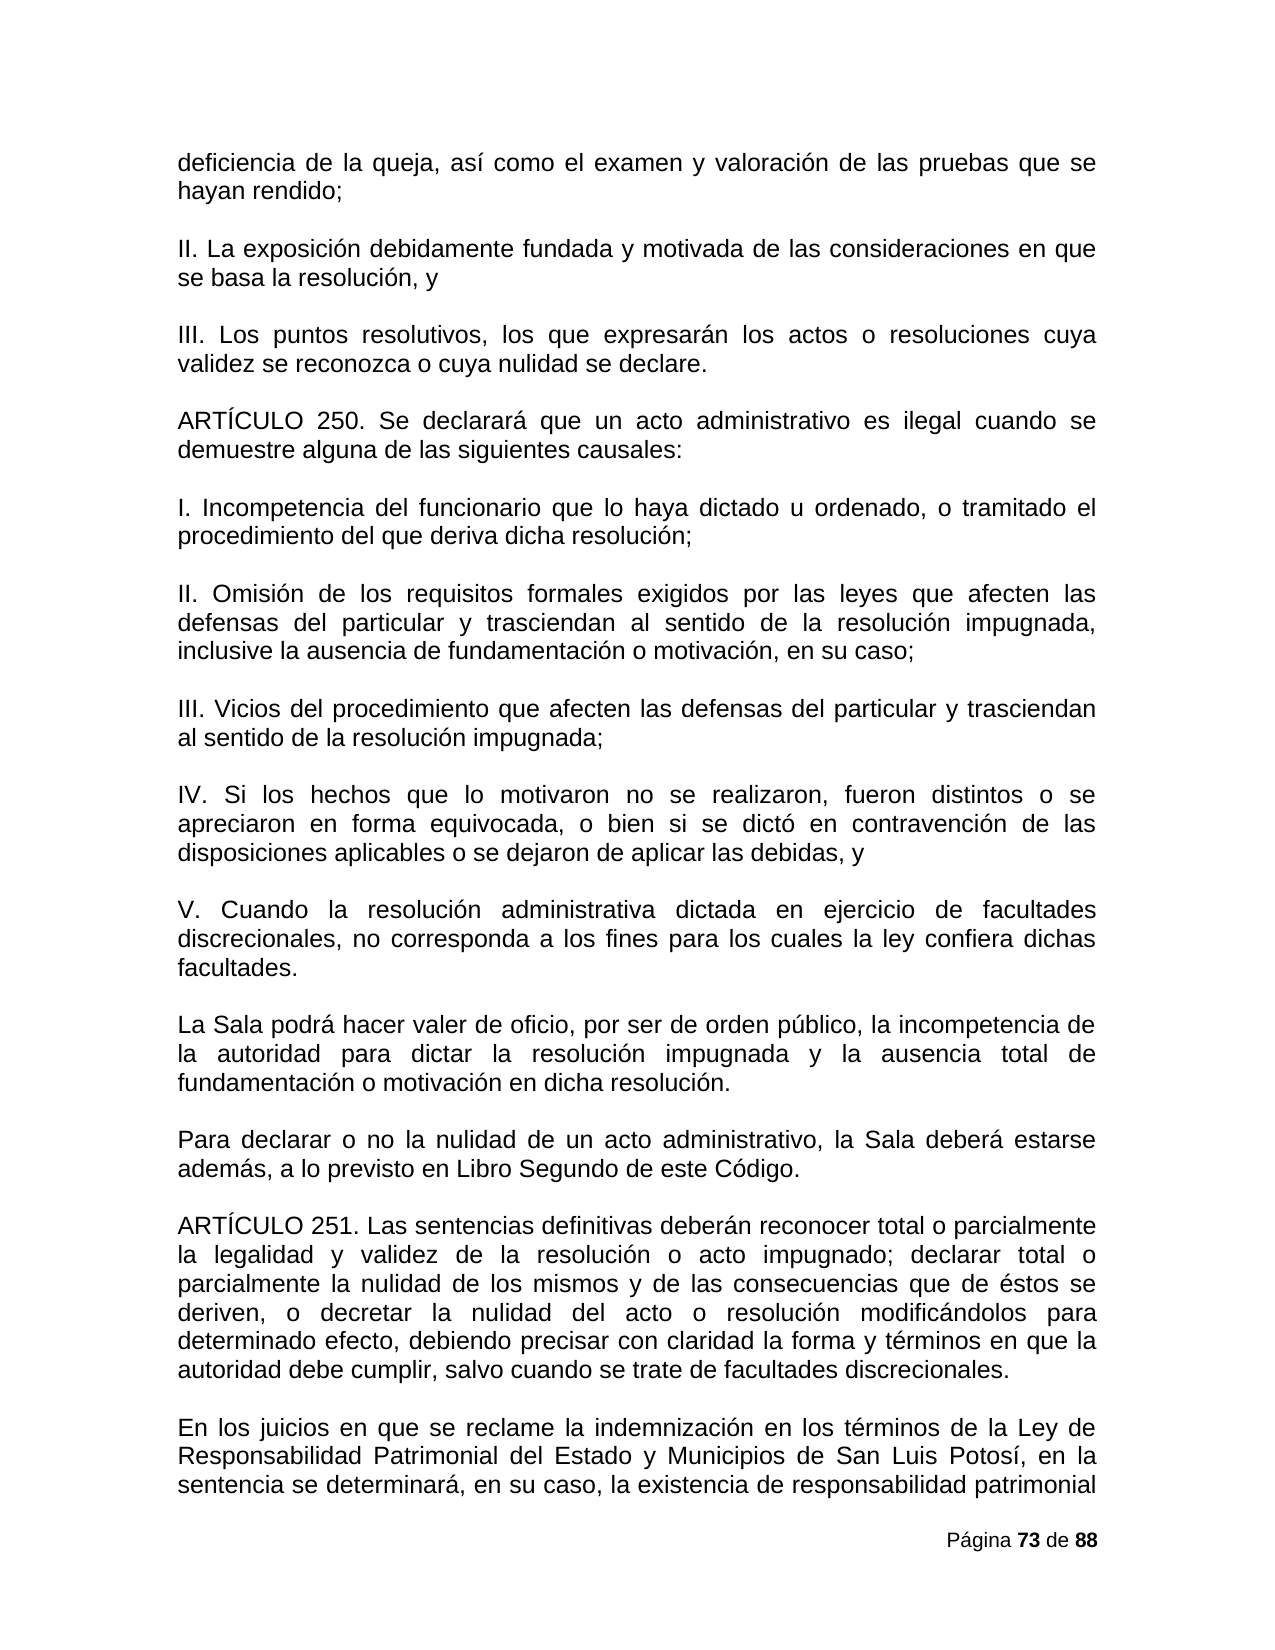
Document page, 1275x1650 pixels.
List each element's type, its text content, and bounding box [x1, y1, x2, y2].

text V. Cuando la resolución administrativa dictada en ejercicio de facultades discrecionales, no corresponda a los fines para los cuales la ley confiera dichas facultades. [177, 895, 1098, 981]
text III. Vicios del procedimiento que afecten las defensas del particular y trasciendan al sentido de la resolución impugnada; [177, 694, 1098, 751]
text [177, 148, 1098, 205]
text Para declarar o no la nulidad de un acto administrativo, la Sala deberá estarse además, a lo previsto en Libro Segundo de este Código. [177, 1125, 1098, 1183]
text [177, 1413, 1098, 1499]
text II. La exposición debidamente fundada y motivada de las consideraciones en que se basa la resolución, y [177, 234, 1098, 291]
text ARTÍCULO 251. Las sentencias definitivas deberán reconocer total o parcialmente la legalidad y validez de la resolución o acto impugnado; declarar total o parcialmente la nulidad de los mismos y de las consecuencias que de éstos se deriven, o decretar la nulidad del acto o resolución modificándolos para determinado efecto, debiendo precisar con claridad la forma y términos en que la autoridad debe cumplir, salvo cuando se trate de facultades discrecionales. [177, 1211, 1098, 1384]
text IV. Si los hechos que lo motivaron no se realizaron, fueron distintos o se apreciaron en forma equivocada, o bien si se dictó en contravención de las disposiciones aplicables o se dejaron de aplicar las debidas, y [177, 780, 1098, 866]
text La Sala podrá hacer valer de oficio, por ser de orden público, la incompetencia de la autoridad para dictar la resolución impugnada y la ausencia total de fundamentación o motivación en dicha resolución. [177, 1010, 1098, 1096]
text ARTÍCULO 250. Se declarará que un acto administrativo es ilegal cuando se demuestre alguna de las siguientes causales: [177, 406, 1098, 464]
text II. Omisión de los requisitos formales exigidos por las leyes que afecten las defensas del particular y trasciendan al sentido de la resolución impugnada, inclusive la ausencia de fundamentación o motivación, en su caso; [177, 579, 1098, 665]
text III. Los puntos resolutivos, los que expresarán los actos o resoluciones cuya validez se reconozca o cuya nulidad se declare. [177, 320, 1098, 378]
text I. Incompetencia del funcionario que lo haya dictado u ordenado, o tramitado el procedimiento del que deriva dicha resolución; [177, 493, 1098, 550]
